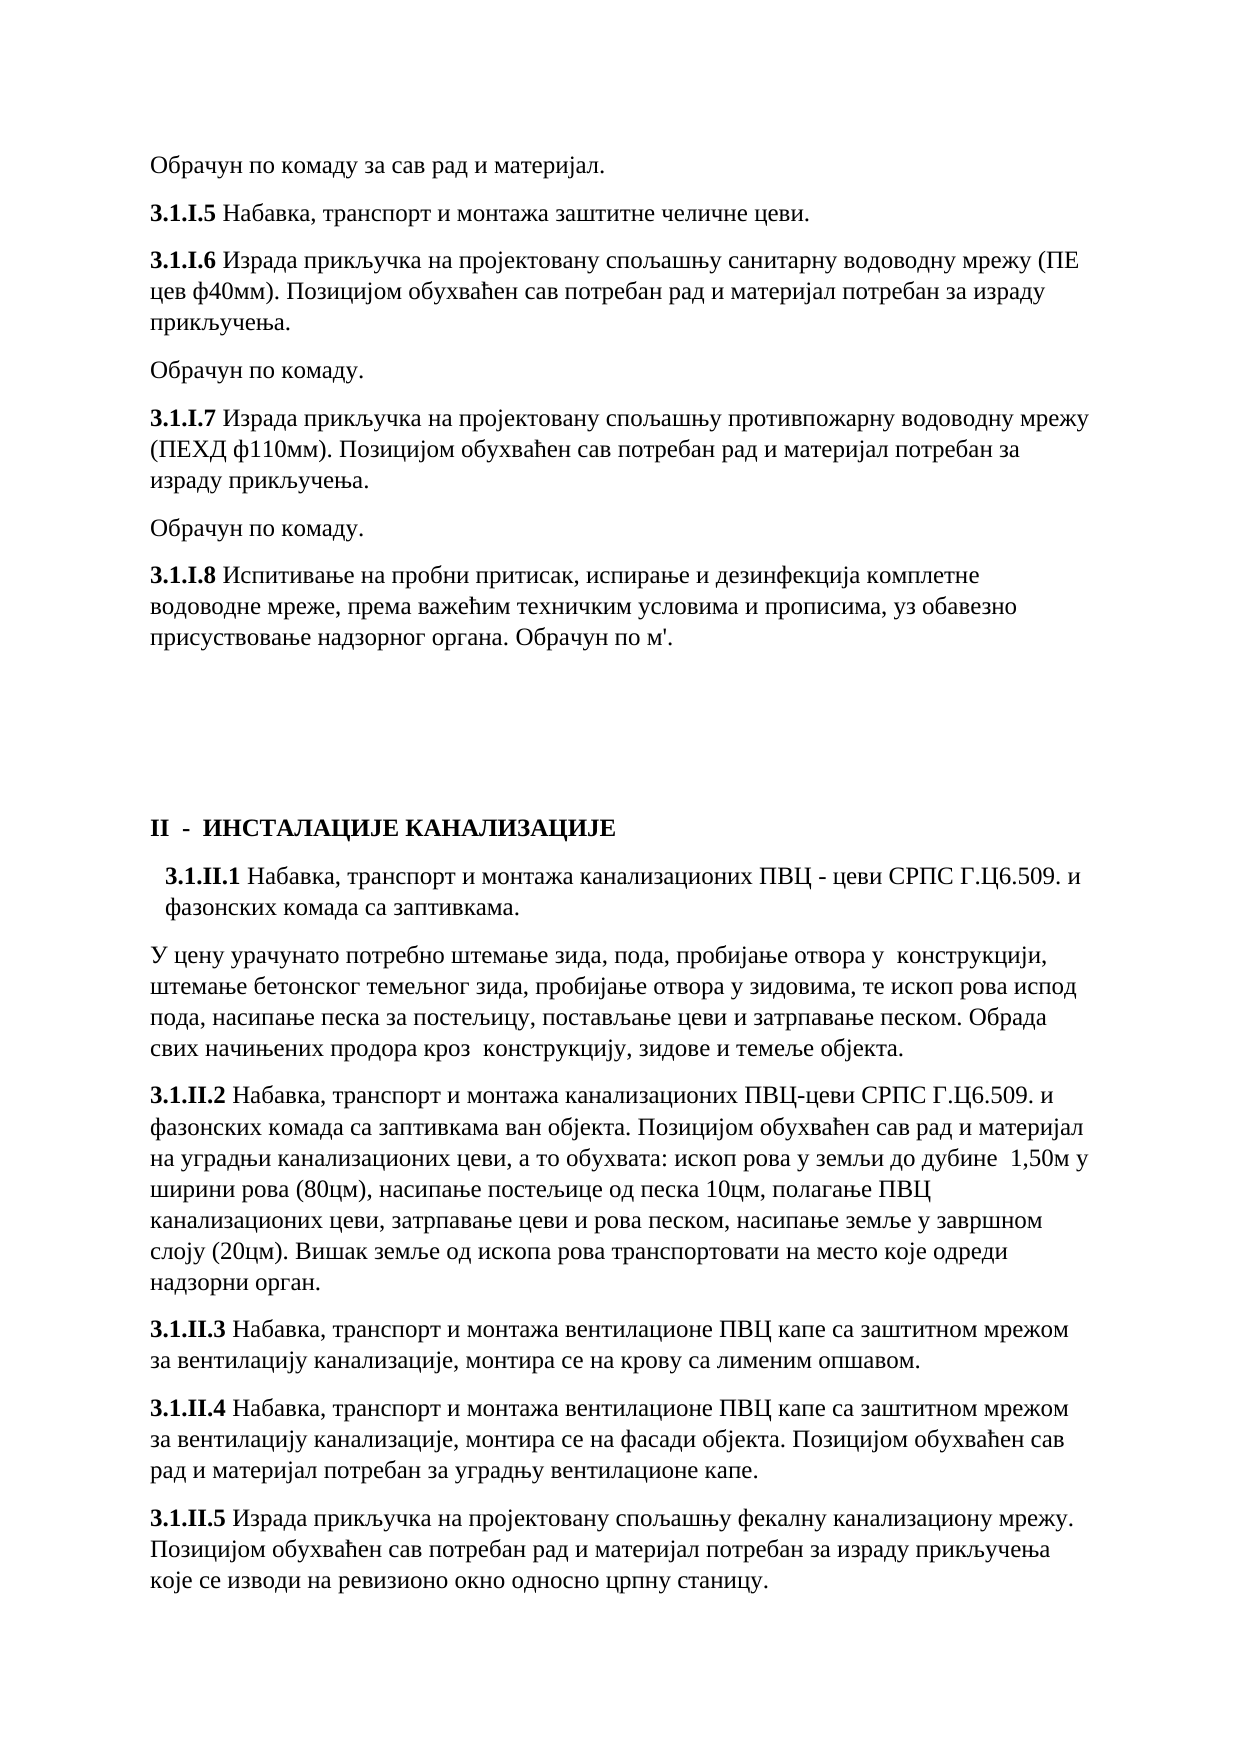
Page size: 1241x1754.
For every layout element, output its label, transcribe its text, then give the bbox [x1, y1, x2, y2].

text Обрачун по комаду за сав рад и материјал. [150, 150, 1090, 179]
text 3.1.II.3 Набавка, транспорт и монтажа вентилационе ПВЦ капе са заштитном мрежом за вентилацију канализације, монтира се на крову са лименим опшавом. [150, 1314, 1090, 1374]
text 3.1.I.5 Набавка, транспорт и монтажа заштитне челичне цеви. [150, 198, 1090, 226]
text Обрачун по комаду. [150, 355, 1090, 384]
text II - ИНСТАЛАЦИЈЕ КАНАЛИЗАЦИЈЕ [150, 813, 1090, 842]
text Обрачун по комаду. [150, 513, 1090, 541]
text У цену урачунато потребно штемање зида, пода, пробијање отвора у конструкцији, штемање бетонског темељног зида, пробијање отвора у зидовима, те ископ рова испод пода, насипање песка за постељицу, постављање цеви и затрпавање песком. Обрада свих начињених продора кроз конструкцију, зидове и темеље објекта. [150, 940, 1090, 1062]
text 3.1.I.8 Испитивање на пробни притисак, испирање и дезинфекција комплетне водоводне мреже, према важећим техничким условима и прописима, уз обавезно присуствовање надзорног органа. Обрачун по м'. [150, 560, 1090, 651]
text 3.1.II.5 Израда прикључка на пројектовану спољашњу фекалну канализациону мрежу. Позицијом обухваћен сав потребан рад и материјал потребан за израду прикључења које се изводи на ревизионо окно односно црпну станицу. [150, 1503, 1090, 1594]
text 3.1.II.2 Набавка, транспорт и монтажа канализационих ПВЦ-цеви СРПС Г.Ц6.509. и фазонских комада са заптивкама ван објекта. Позицијом обухваћен сав рад и материјал на уградњи канализационих цеви, а то обухвата: ископ рова у земљи до дубине 1,50м у ширини рова (80цм), насипање постељице од песка 10цм, полагање ПВЦ канализационих цеви, затрпавање цеви и рова песком, насипање земље у завршном слоју (20цм). Вишак земље од ископа рова транспортовати на место које одреди надзорни орган. [150, 1081, 1090, 1296]
text 3.1.II.1 Набавка, транспорт и монтажа канализационих ПВЦ - цеви СРПС Г.Ц6.509. и фазонских комада са заптивкама. [165, 861, 1090, 921]
text 3.1.I.6 Израда прикључка на пројектовану спољашњу санитарну водоводну мрежу (ПЕ цев ф40мм). Позицијом обухваћен сав потребан рад и материјал потребан за израду прикључења. [150, 245, 1090, 336]
text 3.1.I.7 Израда прикључка на пројектовану спољашњу противпожарну водоводну мрежу (ПЕХД ф110мм). Позицијом обухваћен сав потребан рад и материјал потребан за израду прикључења. [150, 403, 1090, 494]
text 3.1.II.4 Набавка, транспорт и монтажа вентилационе ПВЦ капе са заштитном мрежом за вентилацију канализације, монтира се на фасади објекта. Позицијом обухваћен сав рад и материјал потребан за уградњу вентилационе капе. [150, 1393, 1090, 1484]
